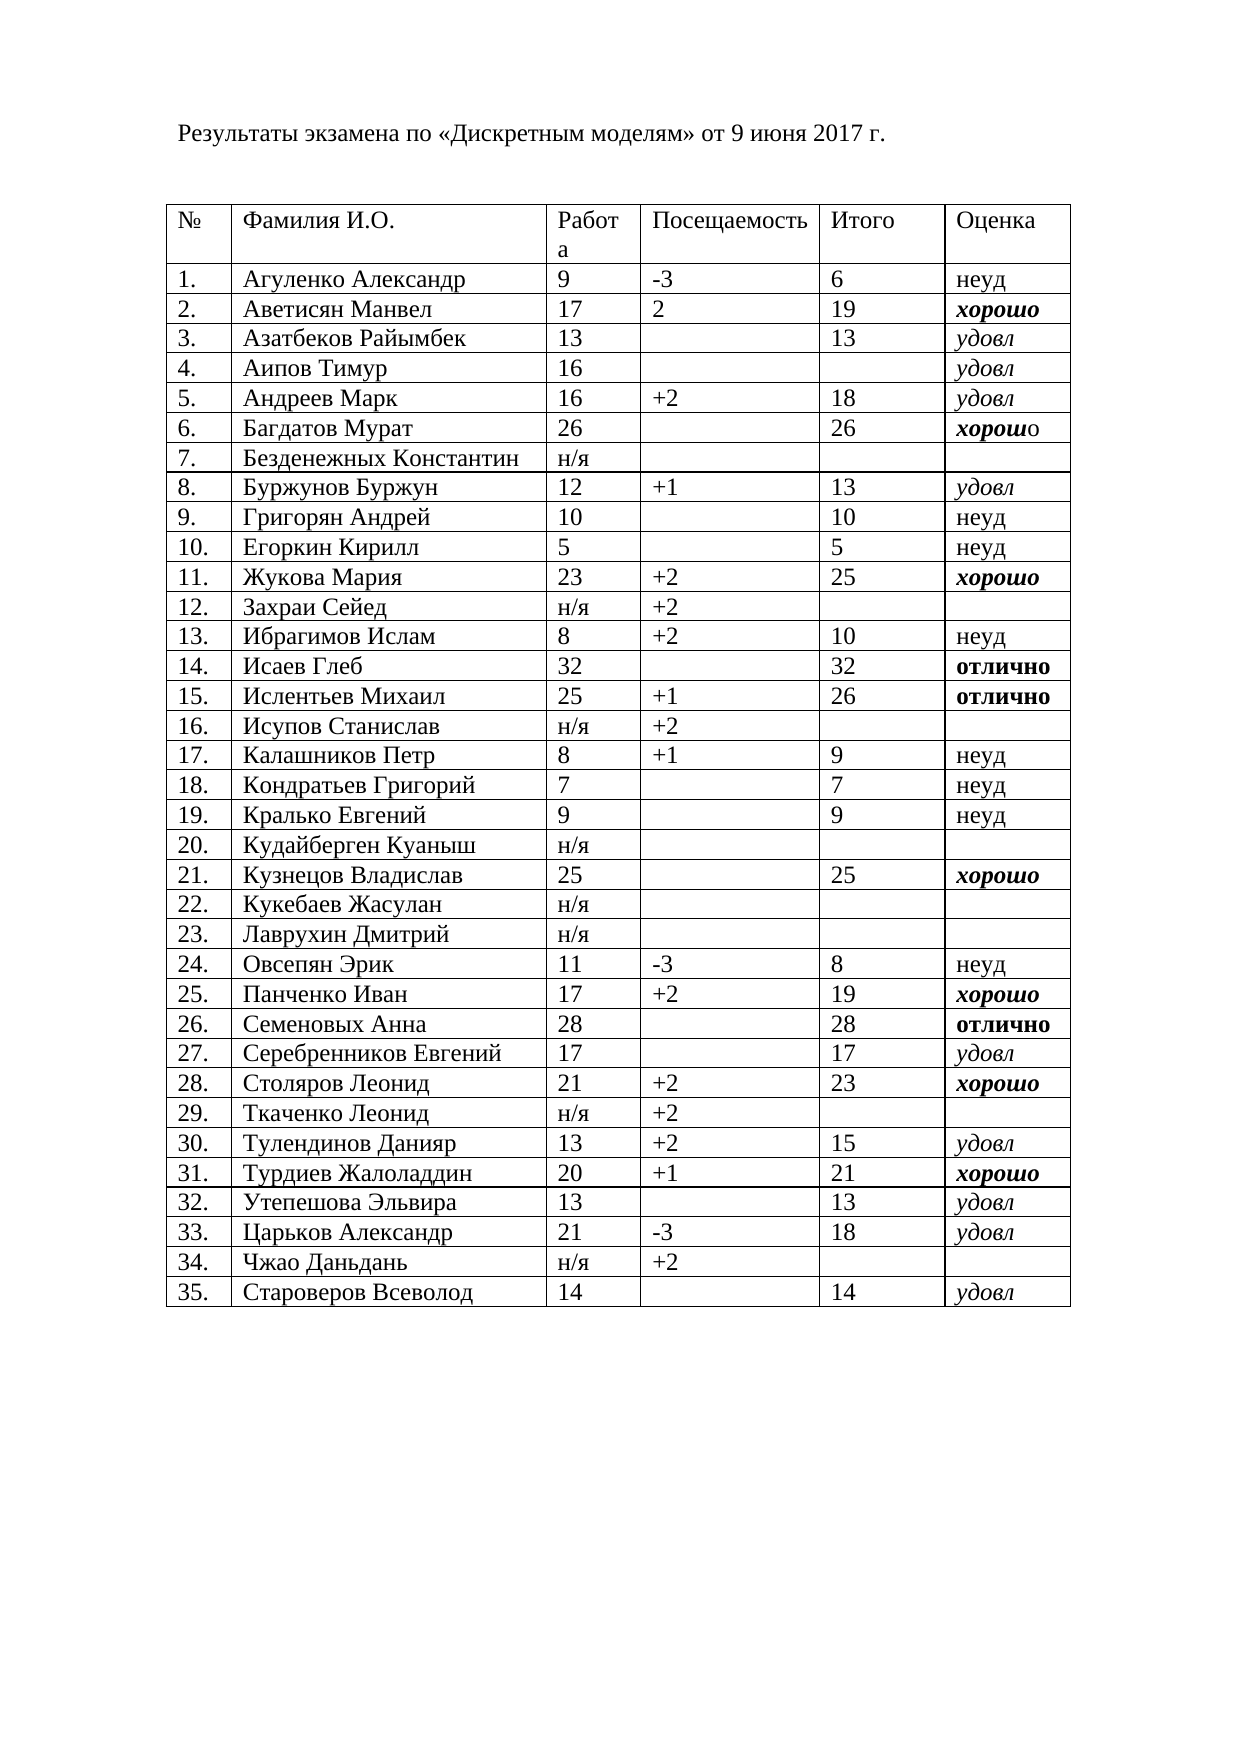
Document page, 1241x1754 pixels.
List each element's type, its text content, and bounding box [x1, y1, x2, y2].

table_cell 10 [820, 502, 944, 531]
table_cell н/я [547, 890, 640, 918]
table_cell 7 [547, 770, 640, 799]
table_cell Утепешова Эльвира [232, 1188, 546, 1216]
table_cell Тулендинов Данияр [232, 1128, 546, 1157]
table_cell [820, 890, 944, 918]
table_cell Агуленко Александр [232, 264, 546, 293]
table_cell неуд [946, 949, 1070, 978]
table_header Работа [547, 205, 640, 263]
table_cell 13 [547, 1128, 640, 1157]
table_cell 13 [820, 324, 944, 352]
table_cell [946, 443, 1070, 471]
table_cell [820, 919, 944, 948]
table_cell Безденежных Константин [232, 443, 546, 471]
table_cell 1. [167, 264, 231, 293]
table_cell Кралько Евгений [232, 800, 546, 829]
table_cell 25 [547, 681, 640, 710]
table_cell 17. [167, 741, 231, 769]
table_cell Захраи Сейед [232, 592, 546, 620]
table_cell 18 [820, 383, 944, 412]
table_cell [946, 890, 1070, 918]
table_cell 26. [167, 1009, 231, 1037]
table_cell н/я [547, 711, 640, 739]
table_cell 35. [167, 1277, 231, 1306]
table_cell 9 [820, 741, 944, 769]
table_cell 20. [167, 830, 231, 859]
table_cell удовл [946, 1128, 1070, 1157]
table_cell 10 [547, 502, 640, 531]
table_cell 15 [820, 1128, 944, 1157]
table_cell 25 [820, 860, 944, 888]
text Результаты экзамена по «Дискретным моделям» от 9 июня 2017 г. [177, 118, 1152, 147]
table_cell [820, 353, 944, 382]
table_cell 9. [167, 502, 231, 531]
table_cell +2 [641, 1098, 819, 1127]
table_cell 7. [167, 443, 231, 471]
table_cell 6. [167, 413, 231, 442]
table_cell 28. [167, 1068, 231, 1097]
table_cell 19 [820, 979, 944, 1008]
table_cell [641, 651, 819, 680]
table_cell [820, 830, 944, 859]
table_cell 16. [167, 711, 231, 739]
table_cell [946, 1098, 1070, 1127]
table_cell 8. [167, 473, 231, 501]
table_cell [820, 1247, 944, 1276]
table_cell неуд [946, 264, 1070, 293]
table_cell [946, 592, 1070, 620]
table_cell 23 [820, 1068, 944, 1097]
table_cell отлично [946, 1009, 1070, 1037]
table_cell удовл [946, 353, 1070, 382]
table_cell Аветисян Манвел [232, 294, 546, 322]
table_header Фамилия И.О. [232, 205, 546, 263]
table_cell 29. [167, 1098, 231, 1127]
table_cell 7 [820, 770, 944, 799]
table_cell неуд [946, 800, 1070, 829]
table_cell 19 [820, 294, 944, 322]
table_cell Чжао Даньдань [232, 1247, 546, 1276]
table_cell н/я [547, 1247, 640, 1276]
table_cell н/я [547, 830, 640, 859]
table_cell +2 [641, 1068, 819, 1097]
table_cell неуд [946, 502, 1070, 531]
table_cell +2 [641, 383, 819, 412]
table_cell 32 [547, 651, 640, 680]
table_cell 9 [820, 800, 944, 829]
table_cell 14. [167, 651, 231, 680]
table_cell 12. [167, 592, 231, 620]
table_cell 16 [547, 383, 640, 412]
table_cell 26 [820, 681, 944, 710]
table_cell Ислентьев Михаил [232, 681, 546, 710]
table_cell 32. [167, 1188, 231, 1216]
table_cell 11. [167, 562, 231, 591]
table_cell 3. [167, 324, 231, 352]
table_cell [641, 413, 819, 442]
table_cell Буржунов Буржун [232, 473, 546, 501]
table_cell Овсепян Эрик [232, 949, 546, 978]
table_cell [641, 353, 819, 382]
table_cell -3 [641, 1217, 819, 1246]
table_cell Кондратьев Григорий [232, 770, 546, 799]
table_cell 25 [547, 860, 640, 888]
table_cell Азатбеков Райымбек [232, 324, 546, 352]
table_cell Столяров Леонид [232, 1068, 546, 1097]
table_cell н/я [547, 1098, 640, 1127]
table_cell +1 [641, 741, 819, 769]
table_header № [167, 205, 231, 263]
table_cell Григорян Андрей [232, 502, 546, 531]
table_cell удовл [946, 1217, 1070, 1246]
table_cell 21. [167, 860, 231, 888]
table_cell удовл [946, 383, 1070, 412]
table_cell Андреев Марк [232, 383, 546, 412]
table_cell хорошо [946, 413, 1070, 442]
table_cell 10 [820, 621, 944, 650]
table_cell хорошо [946, 1068, 1070, 1097]
table_cell [641, 443, 819, 471]
table_cell [641, 1188, 819, 1216]
table_cell хорошо [946, 1158, 1070, 1186]
table_cell Кудайберген Куаныш [232, 830, 546, 859]
table_cell [641, 830, 819, 859]
table_cell [641, 502, 819, 531]
table_cell 5 [820, 532, 944, 561]
table_cell [641, 532, 819, 561]
table_cell Жукова Мария [232, 562, 546, 591]
table_cell 5. [167, 383, 231, 412]
table_cell [820, 443, 944, 471]
table_cell 15. [167, 681, 231, 710]
table_cell 17 [547, 979, 640, 1008]
table_cell 13 [547, 1188, 640, 1216]
table_cell [946, 919, 1070, 948]
table_cell 21 [820, 1158, 944, 1186]
table_header Оценка [946, 205, 1070, 263]
table_cell -3 [641, 264, 819, 293]
table_cell 12 [547, 473, 640, 501]
table_cell Ткаченко Леонид [232, 1098, 546, 1127]
table_cell +2 [641, 621, 819, 650]
table_header Посещаемость [641, 205, 819, 263]
table_cell 31. [167, 1158, 231, 1186]
table_cell н/я [547, 592, 640, 620]
table_cell 23. [167, 919, 231, 948]
table_cell Калашников Петр [232, 741, 546, 769]
table_cell отлично [946, 681, 1070, 710]
table_cell 21 [547, 1068, 640, 1097]
table_cell 8 [820, 949, 944, 978]
table_cell удовл [946, 473, 1070, 501]
table_cell 21 [547, 1217, 640, 1246]
table_cell [641, 800, 819, 829]
table_cell Исаев Глеб [232, 651, 546, 680]
table_cell [946, 711, 1070, 739]
table_cell 25 [820, 562, 944, 591]
table_cell удовл [946, 1188, 1070, 1216]
table_header Итого [820, 205, 944, 263]
table_cell 34. [167, 1247, 231, 1276]
table_cell 8 [547, 621, 640, 650]
table_cell [641, 770, 819, 799]
table_cell 11 [547, 949, 640, 978]
table_cell 24. [167, 949, 231, 978]
table_cell 13. [167, 621, 231, 650]
table_cell Лаврухин Дмитрий [232, 919, 546, 948]
table_cell +2 [641, 1128, 819, 1157]
table_cell 22. [167, 890, 231, 918]
table_cell удовл [946, 1039, 1070, 1067]
table_cell Серебренников Евгений [232, 1039, 546, 1067]
table_cell 16 [547, 353, 640, 382]
table_cell 13 [820, 473, 944, 501]
table_cell 6 [820, 264, 944, 293]
table_cell +1 [641, 681, 819, 710]
table_cell неуд [946, 741, 1070, 769]
table_cell неуд [946, 532, 1070, 561]
table_cell +2 [641, 592, 819, 620]
table_cell 18 [820, 1217, 944, 1246]
table_cell [820, 711, 944, 739]
table_cell +2 [641, 979, 819, 1008]
table_cell 14 [547, 1277, 640, 1306]
table_cell н/я [547, 443, 640, 471]
table_cell [641, 324, 819, 352]
table_cell +2 [641, 711, 819, 739]
table_cell 13 [547, 324, 640, 352]
table_cell +2 [641, 1247, 819, 1276]
table_cell Аипов Тимур [232, 353, 546, 382]
table_cell 32 [820, 651, 944, 680]
table_cell +2 [641, 562, 819, 591]
table_cell 2 [641, 294, 819, 322]
table_cell [641, 860, 819, 888]
table_cell 2. [167, 294, 231, 322]
table_cell Багдатов Мурат [232, 413, 546, 442]
table_cell Исупов Станислав [232, 711, 546, 739]
table_cell +1 [641, 473, 819, 501]
table_cell 17 [547, 1039, 640, 1067]
table_cell 13 [820, 1188, 944, 1216]
table_cell [641, 919, 819, 948]
table_cell хорошо [946, 979, 1070, 1008]
table_cell удовл [946, 1277, 1070, 1306]
table_cell [641, 1039, 819, 1067]
table_cell хорошо [946, 562, 1070, 591]
table_cell Кузнецов Владислав [232, 860, 546, 888]
table_cell 23 [547, 562, 640, 591]
table_cell 9 [547, 800, 640, 829]
table_cell 14 [820, 1277, 944, 1306]
table_cell Староверов Всеволод [232, 1277, 546, 1306]
table_cell [641, 1009, 819, 1037]
table_cell [641, 890, 819, 918]
table_cell [820, 1098, 944, 1127]
table_cell Кукебаев Жасулан [232, 890, 546, 918]
table_cell Ибрагимов Ислам [232, 621, 546, 650]
table_cell хорошо [946, 860, 1070, 888]
table_cell Егоркин Кирилл [232, 532, 546, 561]
table_cell [946, 830, 1070, 859]
table_cell 17 [820, 1039, 944, 1067]
table_cell Семеновых Анна [232, 1009, 546, 1037]
table_cell [641, 1277, 819, 1306]
table_cell н/я [547, 919, 640, 948]
table_cell 19. [167, 800, 231, 829]
table_cell 28 [820, 1009, 944, 1037]
table_cell 10. [167, 532, 231, 561]
table_cell 28 [547, 1009, 640, 1037]
table_cell Панченко Иван [232, 979, 546, 1008]
table_cell -3 [641, 949, 819, 978]
table_cell Турдиев Жалоладдин [232, 1158, 546, 1186]
table_cell 26 [820, 413, 944, 442]
table_cell +1 [641, 1158, 819, 1186]
table_cell 8 [547, 741, 640, 769]
table_cell 9 [547, 264, 640, 293]
table_cell неуд [946, 770, 1070, 799]
table_cell 4. [167, 353, 231, 382]
table_cell 27. [167, 1039, 231, 1067]
table_cell 26 [547, 413, 640, 442]
table_cell 25. [167, 979, 231, 1008]
table_cell [820, 592, 944, 620]
table_cell 20 [547, 1158, 640, 1186]
table_cell 5 [547, 532, 640, 561]
table_cell неуд [946, 621, 1070, 650]
table_cell хорошо [946, 294, 1070, 322]
table_cell удовл [946, 324, 1070, 352]
table_cell 30. [167, 1128, 231, 1157]
table_cell 18. [167, 770, 231, 799]
table_cell 33. [167, 1217, 231, 1246]
table_cell отлично [946, 651, 1070, 680]
table_cell [946, 1247, 1070, 1276]
table_cell Царьков Александр [232, 1217, 546, 1246]
table_cell 17 [547, 294, 640, 322]
